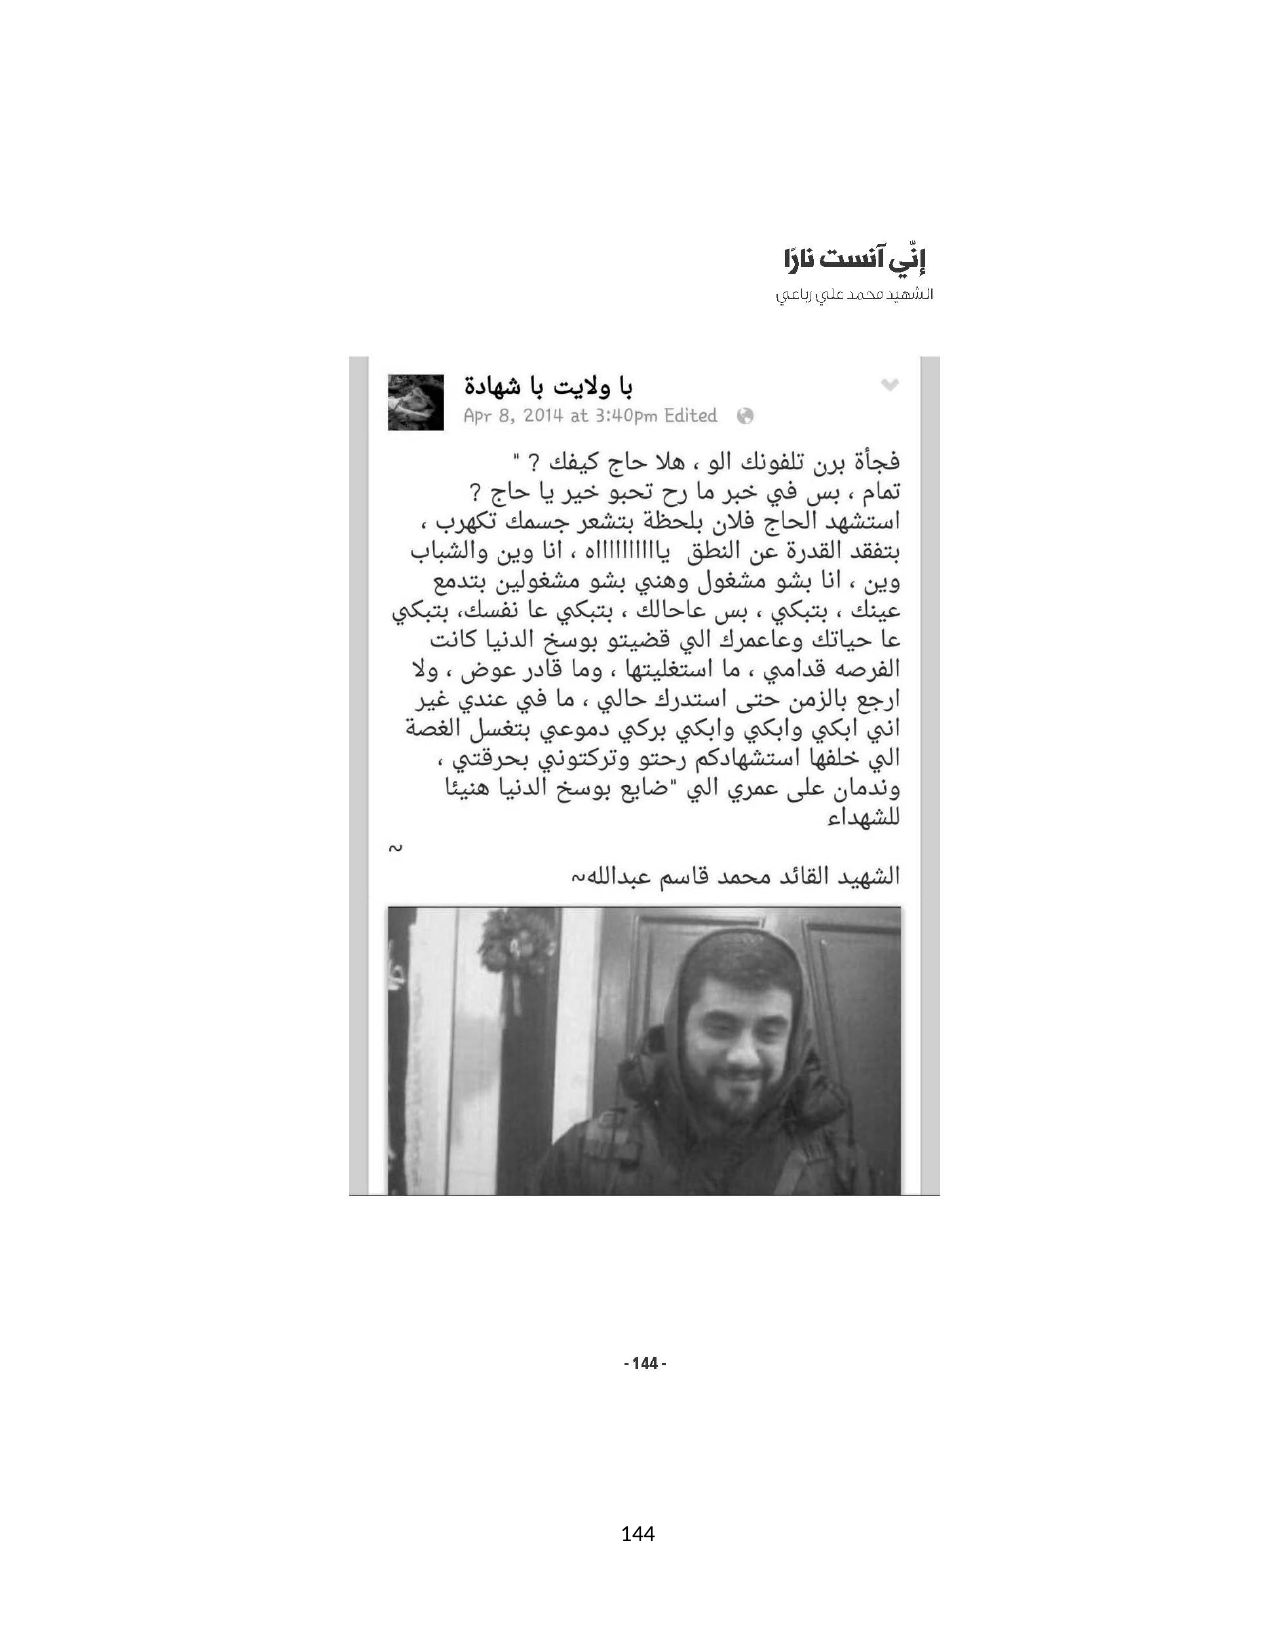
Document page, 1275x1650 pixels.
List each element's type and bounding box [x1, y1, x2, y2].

picture [231, 150, 1088, 1450]
